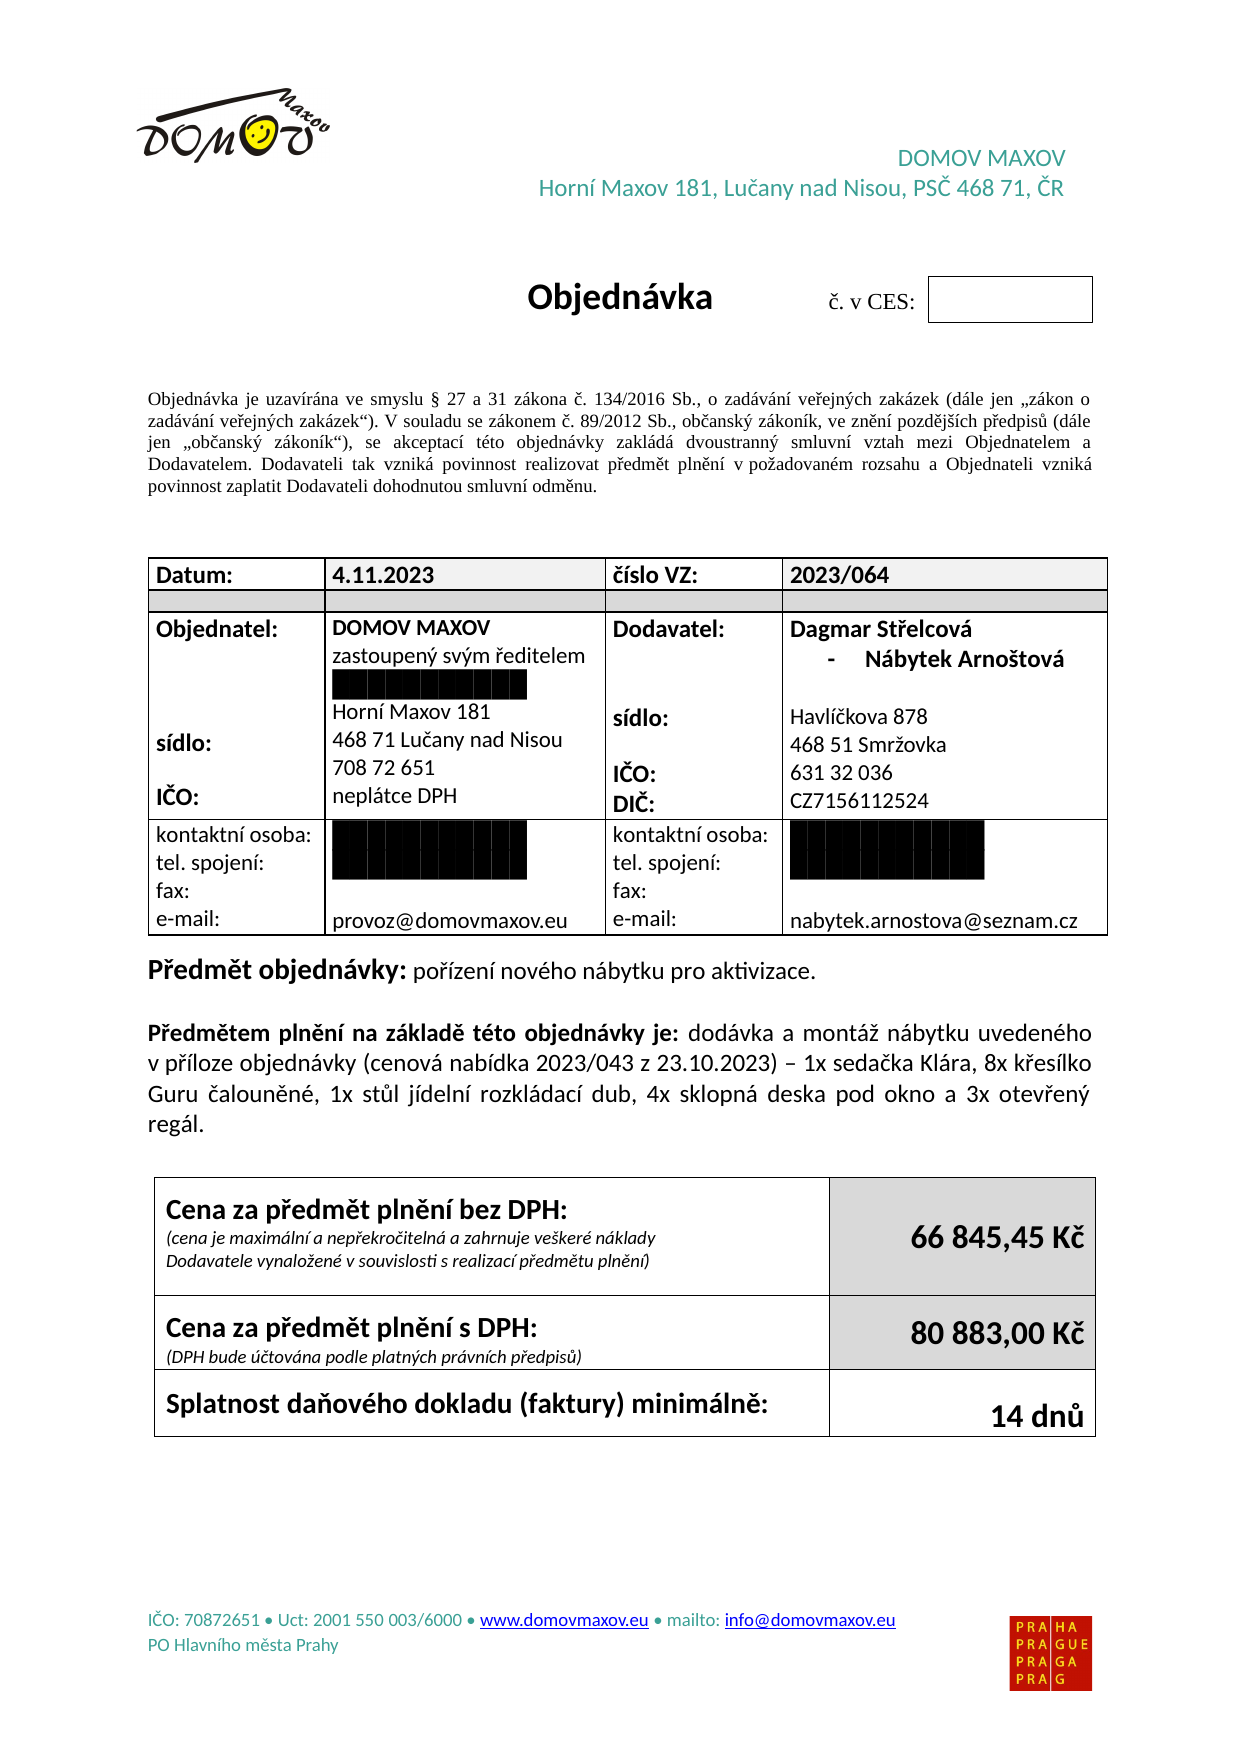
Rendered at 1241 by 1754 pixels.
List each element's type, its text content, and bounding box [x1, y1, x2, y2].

table_header číslo VZ: [606, 559, 782, 589]
table_cell kontaktní osoba: tel. spojení: fax: e-mail: [606, 820, 782, 934]
table_cell kontaktní osoba: tel. spojení: fax: e-mail: [149, 820, 324, 934]
picture [1009, 1616, 1093, 1691]
picture [136, 88, 330, 163]
text Předmět objednávky: pořízení nového nábytku pro aktivizace. [148, 951, 1092, 986]
text Objednávka je uzavírána ve smyslu § 27 a 31 zákona č. 134/2016 Sb., o zadávání veřejných zakázek (dále jen „zákon o zadávání veřejných zakázek“). V souladu se zákonem č. 89/2012 Sb., občanský zákoník, ve znění pozdějších předpisů (dále jen „občanský zákoník“), se akceptací této objednávky zakládá dvoustranný smluvní vztah mezi Objednatelem a Dodavatelem. Dodavateli tak vzniká povinnost realizovat předmět plnění v požadovaném rozsahu a Objednateli vzniká povinnost zaplatit Dodavateli dohodnutou smluvní odměnu. [148, 388, 1092, 496]
table_header Datum: [149, 559, 324, 589]
table_cell Dodavatel: sídlo: IČO: DIČ: [606, 613, 782, 819]
table_cell DOMOV MAXOV zastoupený svým ředitelem ███████████ Horní Maxov 181 468 71 Lučany nad Nisou 708 72 651 neplátce DPH [326, 613, 605, 819]
table_cell [326, 591, 605, 611]
table_header 4.11.2023 [326, 559, 605, 589]
table_cell ███████████ ███████████ provoz@domovmaxov.eu [326, 820, 605, 934]
table_cell ███████████ ███████████ nabytek.arnostova@seznam.cz [783, 820, 1107, 934]
table_cell Objednatel: sídlo: IČO: [149, 613, 324, 819]
table_cell Dagmar Střelcová Nábytek Arnoštová Havlíčkova 878 468 51 Smržovka 631 32 036 CZ7156112524 [783, 613, 1107, 819]
text Objednávka č. v CES: [148, 273, 1092, 319]
table_cell [606, 591, 782, 611]
table_cell [149, 591, 324, 611]
table_cell [783, 591, 1107, 611]
text Předmětem plnění na základě této objednávky je: dodávka a montáž nábytku uvedeného v příloze objednávky (cenová nabídka 2023/043 z 23.10.2023) – 1x sedačka Klára, 8x křesílko Guru čalouněné, 1x stůl jídelní rozkládací dub, 4x sklopná deska pod okno a 3x otevřený regál. [148, 1017, 1092, 1139]
table_header 2023/064 [783, 559, 1107, 589]
